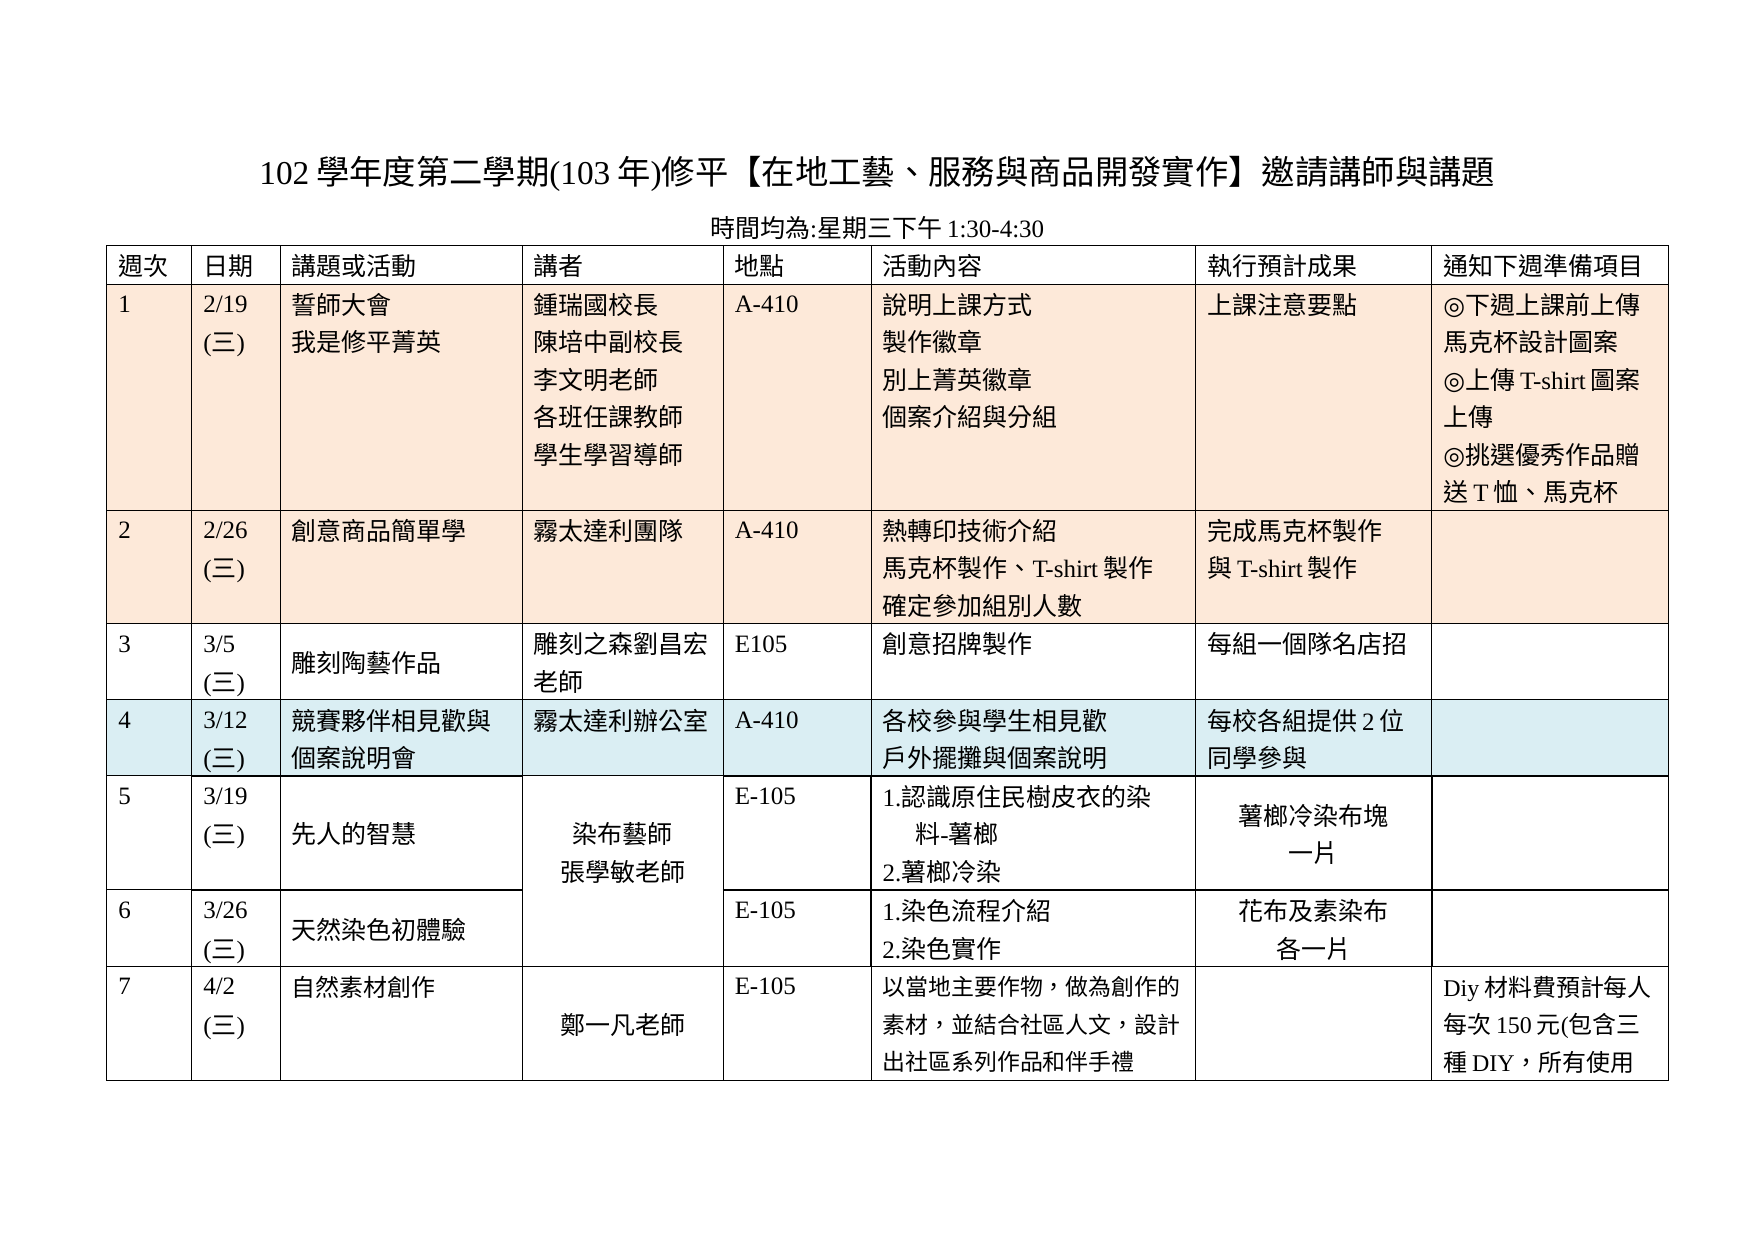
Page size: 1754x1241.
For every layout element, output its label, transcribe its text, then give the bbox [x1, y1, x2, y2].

table_header 執行預計成果 [1196, 246, 1431, 284]
text 102學年度第二學期(103年)修平【在地工藝、服務與商品開發實作】邀請講師與講題 [118, 133, 1636, 208]
text 時間均為:星期三下午1:30-4:30 [118, 208, 1636, 245]
table_header 週次 [107, 246, 191, 284]
table_cell E105 [724, 624, 871, 699]
table_cell 每校各組提供2位同學參與 [1196, 700, 1431, 775]
table_cell 1.染色流程介紹 2.染色實作 [872, 891, 1195, 966]
table_cell 1.認識原住民樹皮衣的染料-薯榔 2.薯榔冷染 [872, 777, 1195, 889]
table_cell 鍾瑞國校長 陳培中副校長 李文明老師 各班任課教師 學生學習導師 [523, 285, 723, 510]
table_cell 熱轉印技術介紹 馬克杯製作、T-shirt製作 確定參加組別人數 [872, 511, 1195, 623]
table_cell A-410 [724, 285, 871, 510]
table_cell 3/19 (三) [192, 777, 280, 889]
table_header 講者 [523, 246, 723, 284]
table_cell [872, 967, 1195, 1079]
table_cell E-105 [724, 777, 870, 889]
table_cell 創意商品簡單學 [281, 511, 522, 623]
table_cell 完成馬克杯製作 與T-shirt製作 [1196, 511, 1431, 623]
table_cell 3 [107, 624, 191, 699]
table_cell A-410 [724, 511, 871, 623]
table_cell [1432, 511, 1668, 623]
table_header 通知下週準備項目 [1432, 246, 1668, 284]
table_header 地點 [724, 246, 871, 284]
table_cell 花布及素染布 各一片 [1196, 891, 1431, 966]
table_cell 霧太達利團隊 [523, 511, 723, 623]
table_cell 創意招牌製作 [872, 624, 1195, 699]
table_cell [1432, 700, 1668, 775]
table_cell 誓師大會 我是修平菁英 [281, 285, 522, 510]
table_cell 染布藝師 張學敏老師 [523, 776, 723, 966]
table_cell 競賽夥伴相見歡與個案說明會 [281, 700, 522, 775]
table_header 講題或活動 [281, 246, 522, 284]
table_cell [1432, 967, 1668, 1079]
table_cell 自然素材創作 [281, 967, 522, 1079]
table_cell 各校參與學生相見歡 戶外擺攤與個案說明 [872, 700, 1195, 775]
table_cell 薯榔冷染布塊 一片 [1196, 777, 1431, 889]
table_cell 上課注意要點 [1196, 285, 1431, 510]
table_cell 7 [107, 967, 191, 1079]
table_cell 天然染色初體驗 [281, 891, 522, 966]
table_cell E-105 [724, 891, 870, 966]
table_cell 3/26 (三) [192, 891, 280, 966]
table_cell [1196, 967, 1431, 1079]
table_cell 2/19 (三) [192, 285, 280, 510]
table_header 日期 [192, 246, 280, 284]
table_cell 2 [107, 511, 191, 623]
table_cell E-105 [724, 967, 871, 1079]
table_cell 5 [107, 776, 191, 889]
table_cell ◎下週上課前上傳馬克杯設計圖案 ◎上傳T-shirt圖案上傳 ◎挑選優秀作品贈送T恤、馬克杯 [1432, 285, 1668, 510]
table_cell 4/2 (三) [192, 967, 280, 1079]
table_cell 4 [107, 700, 191, 775]
table_cell [1433, 777, 1668, 889]
table_cell 雕刻之森劉昌宏老師 [523, 624, 723, 699]
table_cell 鄭一凡老師 鄭一凡老師 [523, 967, 723, 1079]
table_cell 說明上課方式 製作徽章 別上菁英徽章 個案介紹與分組 [872, 285, 1195, 510]
table_cell [1433, 891, 1668, 966]
table_cell A-410 [724, 700, 871, 775]
table_cell 2/26 (三) [192, 511, 280, 623]
table_cell 雕刻陶藝作品 [281, 624, 522, 699]
table_cell 1 [107, 285, 191, 510]
table_cell 6 [107, 890, 191, 966]
table_cell 每組一個隊名店招 [1196, 624, 1431, 699]
table_cell 霧太達利辦公室 [523, 700, 723, 775]
table_cell [1432, 624, 1668, 699]
table_cell 3/5 (三) [192, 624, 280, 699]
table_cell 3/12 (三) [192, 700, 280, 775]
table_cell 先人的智慧 [281, 777, 522, 889]
table_header 活動內容 [872, 246, 1195, 284]
